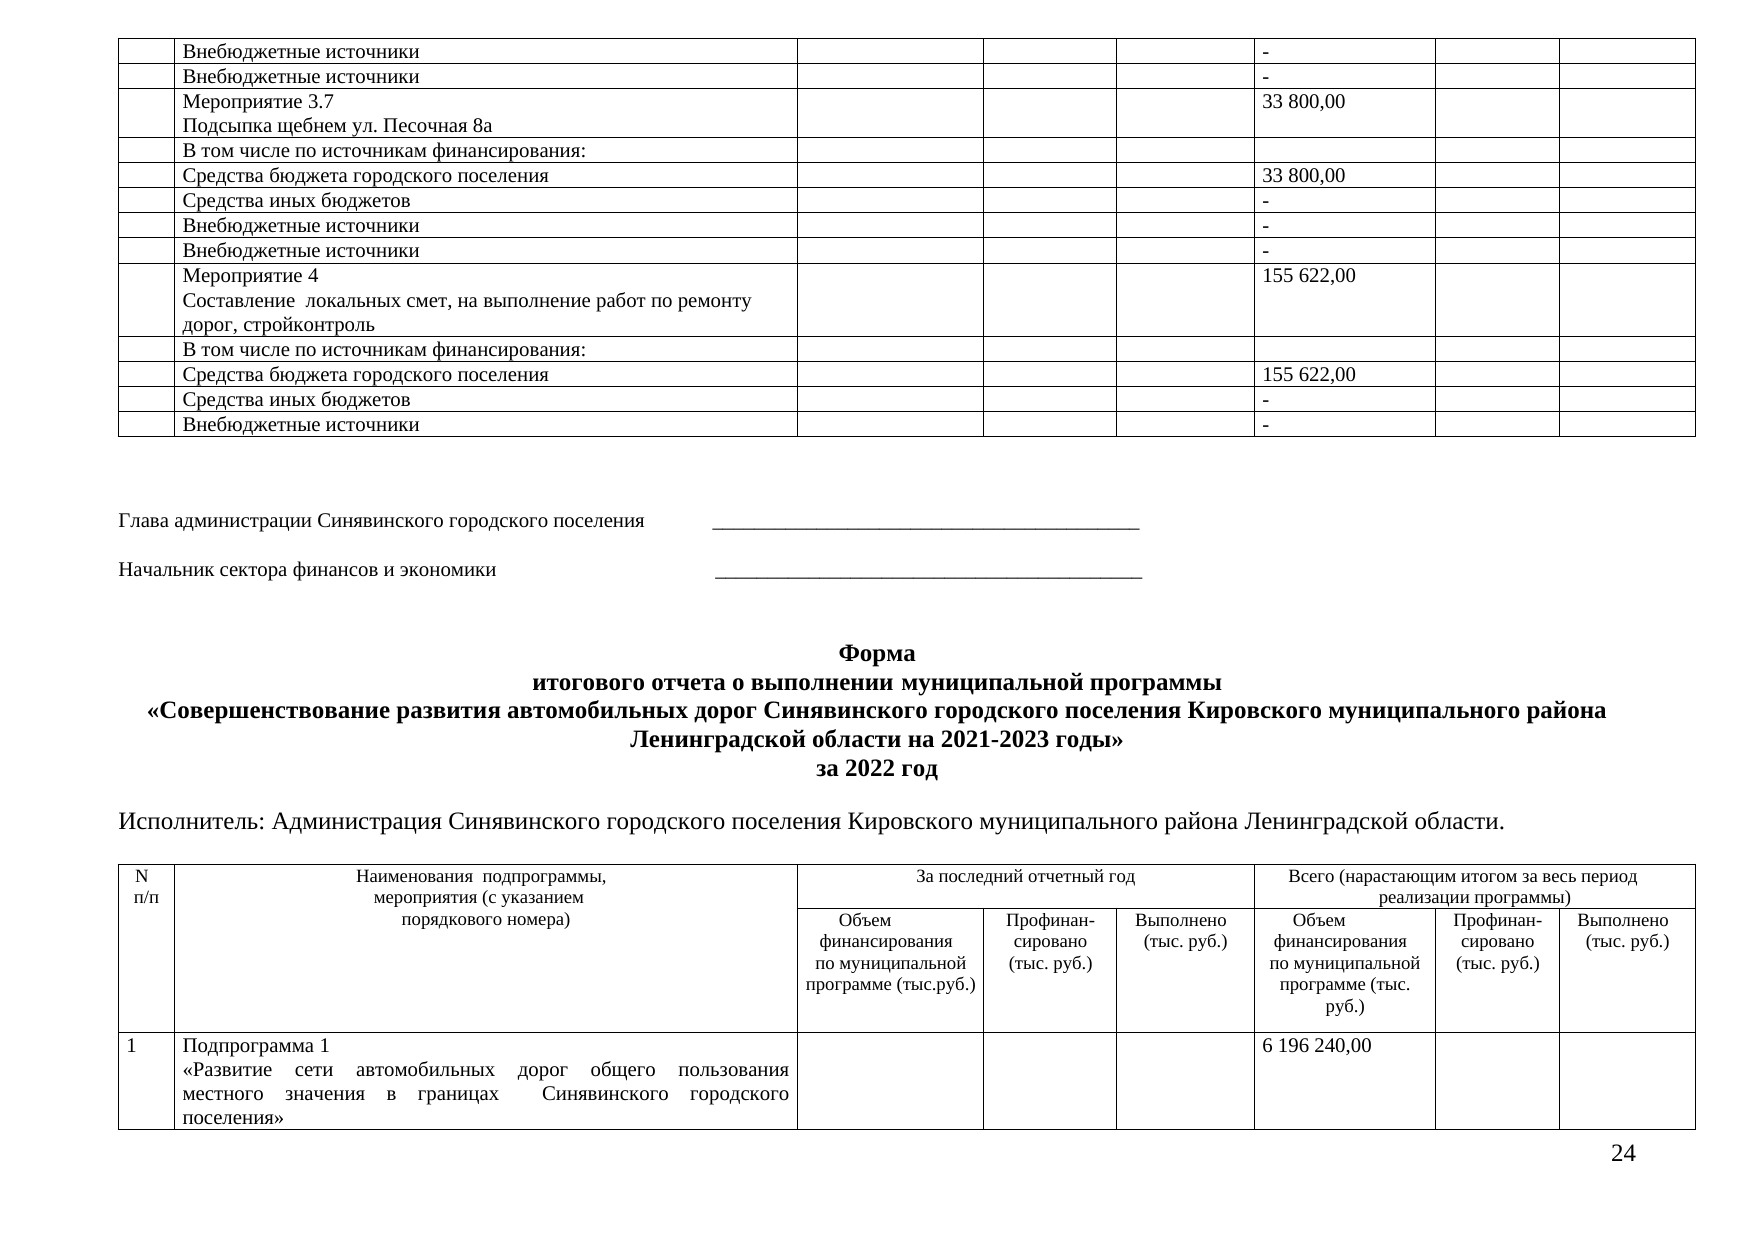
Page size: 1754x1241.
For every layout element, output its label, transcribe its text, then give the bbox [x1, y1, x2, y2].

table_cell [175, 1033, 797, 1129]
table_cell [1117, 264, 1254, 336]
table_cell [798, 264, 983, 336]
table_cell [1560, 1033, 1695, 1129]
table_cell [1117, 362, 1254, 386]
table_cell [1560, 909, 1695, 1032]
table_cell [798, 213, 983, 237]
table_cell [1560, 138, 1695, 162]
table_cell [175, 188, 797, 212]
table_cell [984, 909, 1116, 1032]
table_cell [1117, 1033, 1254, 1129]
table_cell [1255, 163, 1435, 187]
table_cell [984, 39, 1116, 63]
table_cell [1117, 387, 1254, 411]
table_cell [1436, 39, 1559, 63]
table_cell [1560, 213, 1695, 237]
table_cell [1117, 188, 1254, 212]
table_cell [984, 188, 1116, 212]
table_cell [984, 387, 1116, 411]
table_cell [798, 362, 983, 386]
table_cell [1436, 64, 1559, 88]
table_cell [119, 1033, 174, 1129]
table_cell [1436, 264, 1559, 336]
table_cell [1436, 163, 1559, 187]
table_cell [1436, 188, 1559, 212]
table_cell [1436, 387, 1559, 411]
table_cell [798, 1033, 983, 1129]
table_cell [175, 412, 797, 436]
text за 2022 год [118, 753, 1636, 782]
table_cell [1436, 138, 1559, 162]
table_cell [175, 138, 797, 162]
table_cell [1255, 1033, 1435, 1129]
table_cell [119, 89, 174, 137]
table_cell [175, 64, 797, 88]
text Начальник сектора финансов и экономики _________________________________________ [118, 557, 1636, 581]
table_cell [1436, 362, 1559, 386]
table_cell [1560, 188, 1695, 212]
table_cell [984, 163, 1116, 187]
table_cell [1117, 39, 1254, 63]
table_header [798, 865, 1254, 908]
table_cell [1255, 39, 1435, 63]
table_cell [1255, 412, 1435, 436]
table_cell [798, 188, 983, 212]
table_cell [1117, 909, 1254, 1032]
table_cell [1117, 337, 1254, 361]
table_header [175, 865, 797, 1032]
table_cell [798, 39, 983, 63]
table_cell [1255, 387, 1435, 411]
text Глава администрации Синявинского городского поселения _________________________________________ [118, 508, 1636, 532]
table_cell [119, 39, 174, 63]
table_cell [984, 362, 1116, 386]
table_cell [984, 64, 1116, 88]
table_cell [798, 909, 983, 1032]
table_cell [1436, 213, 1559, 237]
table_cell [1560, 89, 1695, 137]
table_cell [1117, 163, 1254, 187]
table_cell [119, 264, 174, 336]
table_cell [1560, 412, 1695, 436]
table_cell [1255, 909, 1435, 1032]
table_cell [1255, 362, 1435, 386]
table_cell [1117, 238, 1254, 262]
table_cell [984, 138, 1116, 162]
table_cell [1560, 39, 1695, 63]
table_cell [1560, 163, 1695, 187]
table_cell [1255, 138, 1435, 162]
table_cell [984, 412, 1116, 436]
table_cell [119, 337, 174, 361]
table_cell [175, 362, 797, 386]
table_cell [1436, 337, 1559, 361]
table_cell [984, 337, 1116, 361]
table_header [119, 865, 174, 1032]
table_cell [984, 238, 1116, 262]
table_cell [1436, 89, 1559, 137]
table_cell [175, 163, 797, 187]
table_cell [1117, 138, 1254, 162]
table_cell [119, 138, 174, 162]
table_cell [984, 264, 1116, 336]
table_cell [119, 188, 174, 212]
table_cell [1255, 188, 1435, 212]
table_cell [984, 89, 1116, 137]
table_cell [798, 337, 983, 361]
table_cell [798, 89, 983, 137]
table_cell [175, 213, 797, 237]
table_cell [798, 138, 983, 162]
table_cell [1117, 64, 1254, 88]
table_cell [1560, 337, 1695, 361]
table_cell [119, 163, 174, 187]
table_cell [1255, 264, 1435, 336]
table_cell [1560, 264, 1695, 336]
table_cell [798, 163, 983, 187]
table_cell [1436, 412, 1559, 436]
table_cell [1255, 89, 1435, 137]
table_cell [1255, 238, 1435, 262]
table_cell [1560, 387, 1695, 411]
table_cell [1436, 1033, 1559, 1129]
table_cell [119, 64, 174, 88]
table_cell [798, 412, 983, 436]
text Исполнитель: Администрация Синявинского городского поселения Кировского муниципального района Ленинградской области. [118, 806, 1636, 835]
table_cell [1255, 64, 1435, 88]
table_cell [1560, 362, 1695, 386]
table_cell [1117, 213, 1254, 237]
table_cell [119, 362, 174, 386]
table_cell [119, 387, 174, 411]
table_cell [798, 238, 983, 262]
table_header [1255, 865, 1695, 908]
text «Совершенствование развития автомобильных дорог Синявинского городского поселения Кировского муниципального района Ленинградской области на 2021-2023 годы» [118, 696, 1636, 753]
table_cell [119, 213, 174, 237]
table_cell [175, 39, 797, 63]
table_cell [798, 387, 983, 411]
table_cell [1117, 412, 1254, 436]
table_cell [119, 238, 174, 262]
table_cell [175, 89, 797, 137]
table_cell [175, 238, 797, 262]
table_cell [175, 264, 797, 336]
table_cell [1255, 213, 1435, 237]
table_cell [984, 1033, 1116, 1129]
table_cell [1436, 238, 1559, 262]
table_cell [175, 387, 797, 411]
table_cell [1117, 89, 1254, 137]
text Форма [118, 638, 1636, 667]
text итогового отчета о выполнении муниципальной программы [118, 667, 1636, 696]
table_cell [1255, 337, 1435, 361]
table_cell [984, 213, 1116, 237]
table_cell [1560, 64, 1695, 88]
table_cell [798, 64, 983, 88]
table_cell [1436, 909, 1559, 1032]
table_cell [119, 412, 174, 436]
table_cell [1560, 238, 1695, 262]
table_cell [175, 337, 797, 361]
